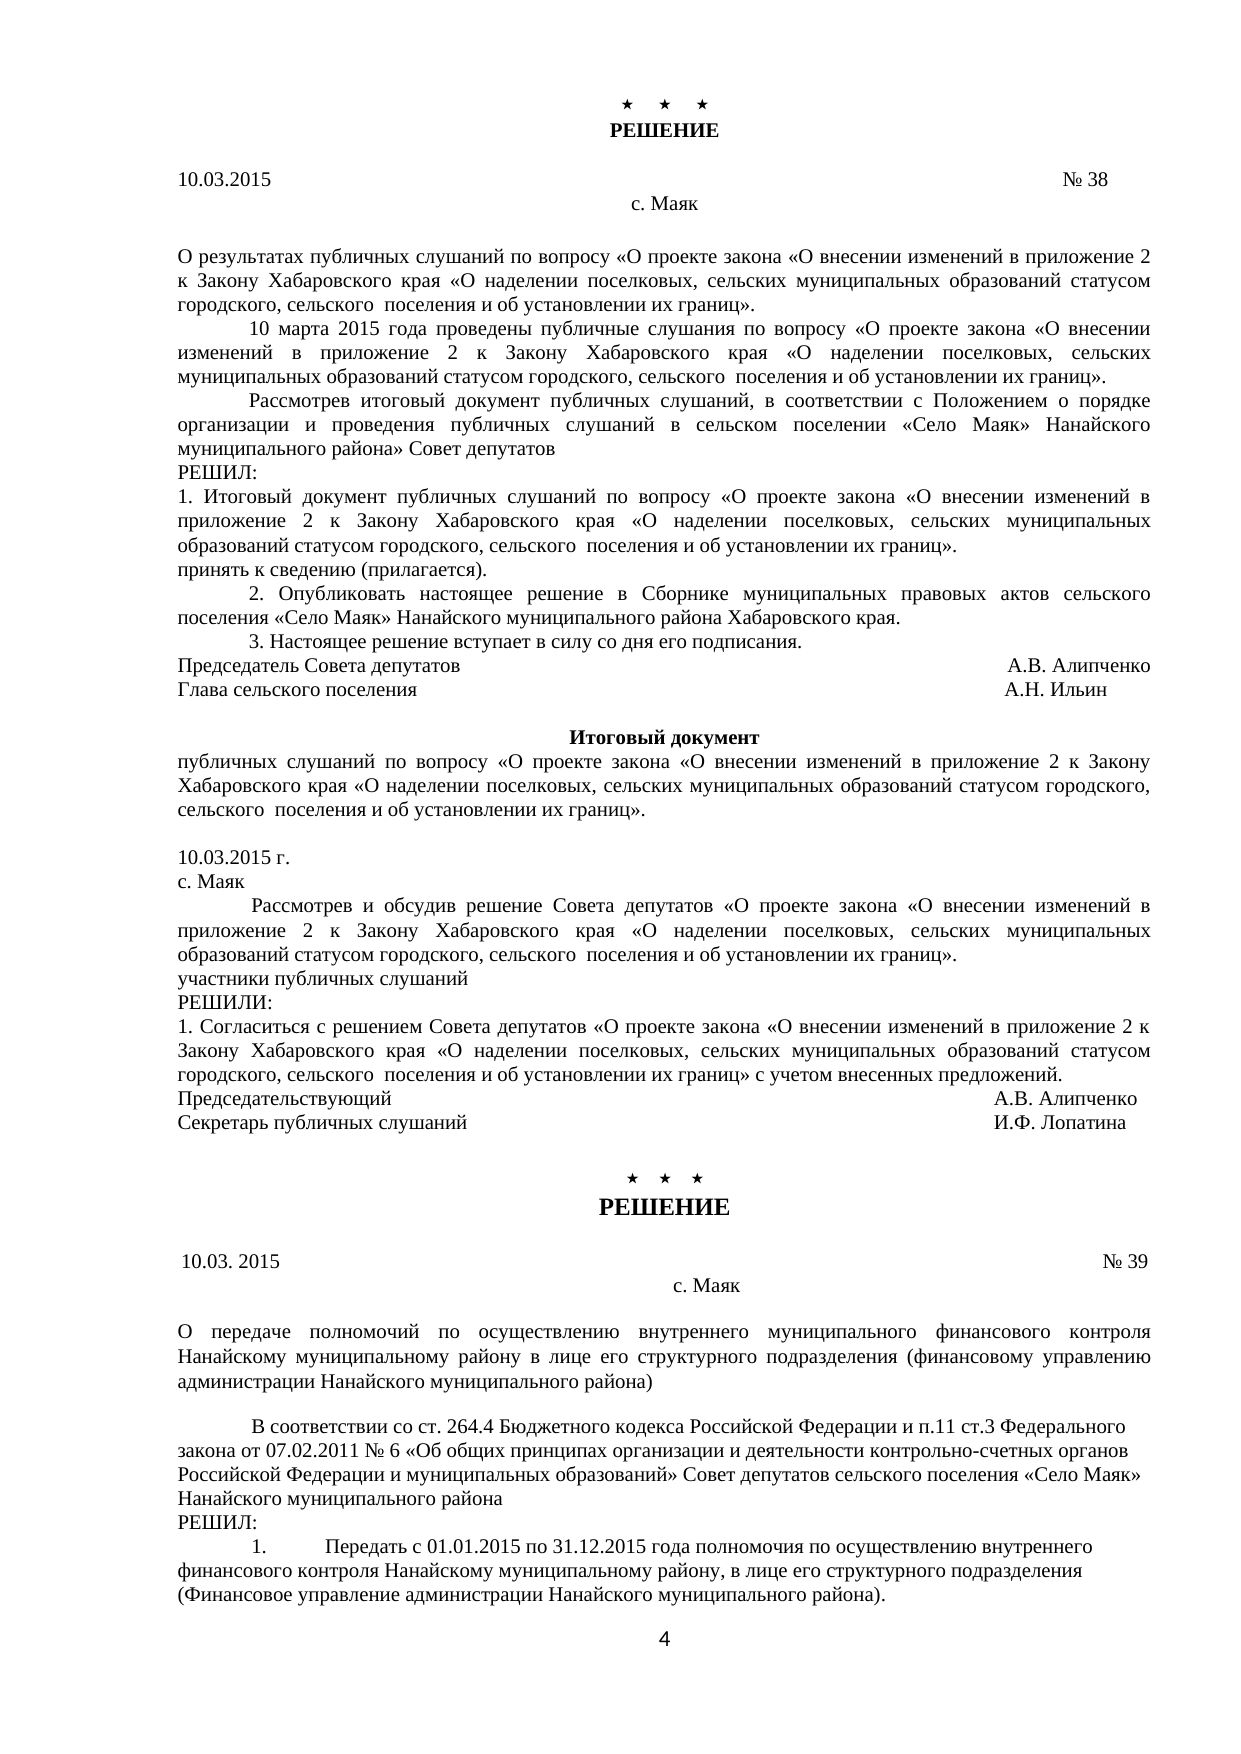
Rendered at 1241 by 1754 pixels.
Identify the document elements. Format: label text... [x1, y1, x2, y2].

text ٭ ٭ ٭ [177, 89, 1152, 118]
text Председательствующий А.В. Алипченко [177, 1086, 1152, 1110]
text О результатах публичных слушаний по вопросу «О проекте закона «О внесении изменений в приложение 2 к Закону Хабаровского края «О наделении поселковых, сельских муниципальных образований статусом городского, сельского поселения и об установлении их границ». [177, 244, 1152, 316]
text Секретарь публичных слушаний И.Ф. Лопатина [177, 1110, 1152, 1134]
text Глава сельского поселения А.Н. Ильин [177, 677, 1152, 701]
text 1. Итоговый документ публичных слушаний по вопросу «О проекте закона «О внесении изменений в приложение 2 к Закону Хабаровского края «О наделении поселковых, сельских муниципальных образований статусом городского, сельского поселения и об установлении их границ». [177, 484, 1152, 557]
text В соответствии со ст. 264.4 Бюджетного кодекса Российской Федерации и п.11 ст.3 Федерального закона от 07.02.2011 № 6 «Об общих принципах организации и деятельности контрольно-счетных органов Российской Федерации и муниципальных образований» Совет депутатов сельского поселения «Село Маяк» Нанайского муниципального района [177, 1414, 1152, 1510]
text 10.03. 2015 № 39 с. Маяк [177, 1249, 1152, 1297]
text РЕШИЛИ: [177, 990, 1152, 1014]
list Передать с 01.01.2015 по 31.12.2015 года полномочия по осуществлению внутреннего финансового контроля Нанайскому муниципальному району, в лице его структурного подразделения (Финансовое управление администрации Нанайского муниципального района). [177, 1534, 1152, 1606]
text РЕШЕНИЕ [177, 1192, 1152, 1220]
text с. Маяк [177, 869, 1152, 893]
text Рассмотрев и обсудив решение Совета депутатов «О проекте закона «О внесении изменений в приложение 2 к Закону Хабаровского края «О наделении поселковых, сельских муниципальных образований статусом городского, сельского поселения и об установлении их границ». [177, 893, 1152, 966]
text Итоговый документ [177, 725, 1152, 749]
text РЕШЕНИЕ [177, 118, 1152, 142]
text с. Маяк [177, 191, 1152, 215]
text 10.03.2015 № 38 [177, 167, 1152, 191]
text 2. Опубликовать настоящее решение в Сборнике муниципальных правовых актов сельского поселения «Село Маяк» Нанайского муниципального района Хабаровского края. [177, 581, 1152, 629]
text 10 марта 2015 года проведены публичные слушания по вопросу «О проекте закона «О внесении изменений в приложение 2 к Закону Хабаровского края «О наделении поселковых, сельских муниципальных образований статусом городского, сельского поселения и об установлении их границ». [177, 316, 1152, 388]
text ٭ ٭ ٭ [177, 1163, 1152, 1192]
text участники публичных слушаний [177, 966, 1152, 990]
text Председатель Совета депутатов А.В. Алипченко [177, 653, 1152, 677]
text О передаче полномочий по осуществлению внутреннего муниципального финансового контроля Нанайскому муниципальному району в лице его структурного подразделения (финансовому управлению администрации Нанайского муниципального района) [177, 1318, 1152, 1393]
text 10.03.2015 г. [177, 845, 1152, 869]
text РЕШИЛ: [177, 460, 1152, 484]
text РЕШИЛ: [177, 1510, 1152, 1534]
text 3. Настоящее решение вступает в силу со дня его подписания. [177, 629, 1152, 653]
text принять к сведению (прилагается). [177, 557, 1152, 581]
text публичных слушаний по вопросу «О проекте закона «О внесении изменений в приложение 2 к Закону Хабаровского края «О наделении поселковых, сельских муниципальных образований статусом городского, сельского поселения и об установлении их границ». [177, 749, 1152, 821]
text Рассмотрев итоговый документ публичных слушаний, в соответствии с Положением о порядке организации и проведения публичных слушаний в сельском поселении «Село Маяк» Нанайского муниципального района» Совет депутатов [177, 388, 1152, 460]
text 1. Согласиться с решением Совета депутатов «О проекте закона «О внесении изменений в приложение 2 к Закону Хабаровского края «О наделении поселковых, сельских муниципальных образований статусом городского, сельского поселения и об установлении их границ» с учетом внесенных предложений. [177, 1014, 1152, 1086]
